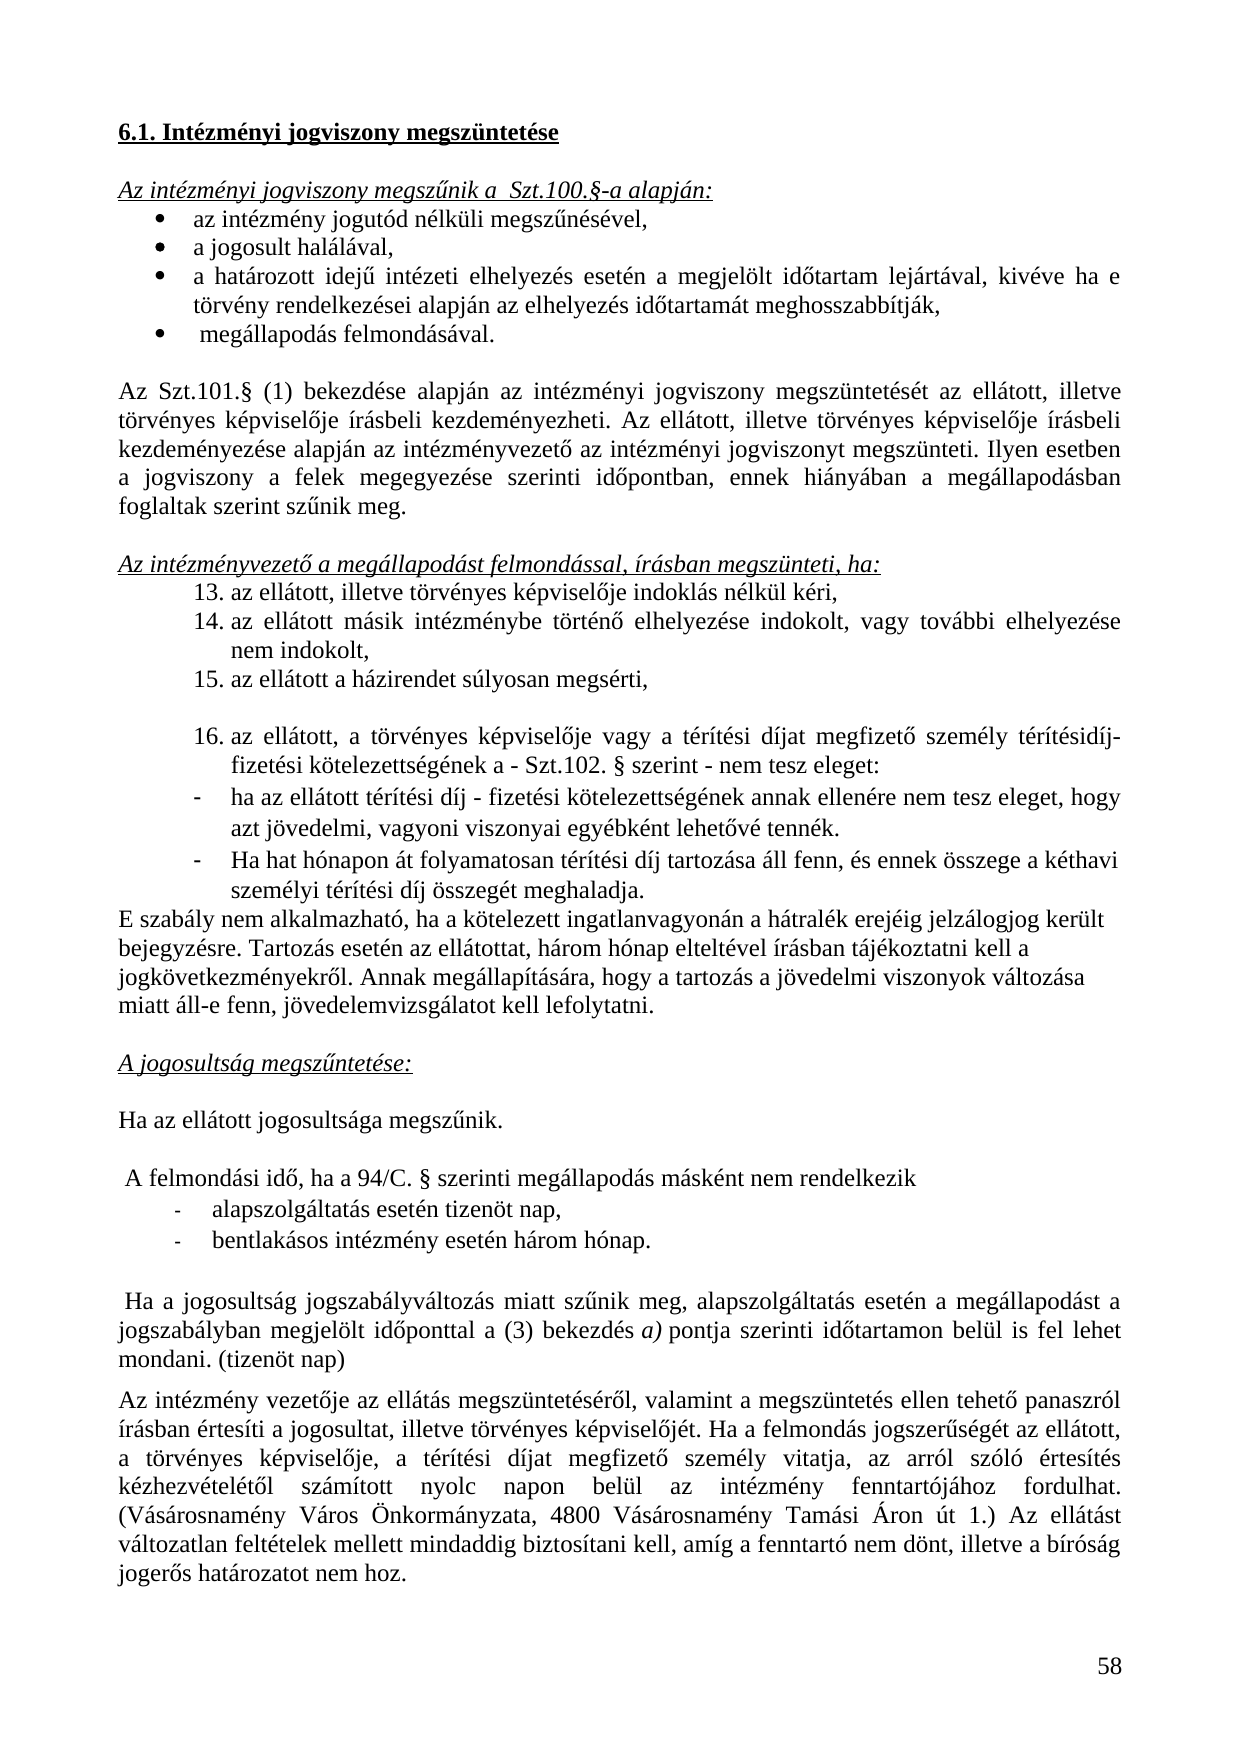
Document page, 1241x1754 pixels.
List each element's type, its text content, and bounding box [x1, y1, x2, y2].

list az ellátott, a törvényes képviselője vagy a térítési díjat megfizető személy térítésidíj-fizetési kötelezettségének a - Szt.102. § szerint - nem tesz eleget: [193, 721, 1122, 779]
list megállapodás felmondásával. [156, 319, 1122, 347]
list ha az ellátott térítési díj - fizetési kötelezettségének annak ellenére nem tesz eleget, hogy azt jövedelmi, vagyoni viszonyai egyébként lehetővé tennék. [193, 779, 1122, 841]
list Ha hat hónapon át folyamatosan térítési díj tartozása áll fenn, és ennek összege a kéthavi személyi térítési díj összegét meghaladja. [193, 841, 1122, 904]
text Az intézményi jogviszony megszűnik a Szt.100.§-a alapján: [118, 175, 1122, 204]
text Ha a jogosultság jogszabályváltozás miatt szűnik meg, alapszolgáltatás esetén a megállapodást a jogszabályban megjelölt időponttal a (3) bekezdés a) pontja szerinti időtartamon belül is fel lehet mondani. (tizenöt nap) [118, 1286, 1122, 1373]
text 6.1. Intézményi jogviszony megszüntetése [118, 117, 1122, 146]
list a határozott idejű intézeti elhelyezés esetén a megjelölt időtartam lejártával, kivéve ha e törvény rendelkezései alapján az elhelyezés időtartamát meghosszabbítják, [156, 261, 1122, 319]
text A jogosultság megszűntetése: [118, 1048, 1122, 1077]
list az ellátott, illetve törvényes képviselője indoklás nélkül kéri, [193, 577, 1122, 606]
text Az Szt.101.§ (1) bekezdése alapján az intézményi jogviszony megszüntetését az ellátott, illetve törvényes képviselője írásbeli kezdeményezheti. Az ellátott, illetve törvényes képviselője írásbeli kezdeményezése alapján az intézményvezető az intézményi jogviszonyt megszünteti. Ilyen esetben a jogviszony a felek megegyezése szerinti időpontban, ennek hiányában a megállapodásban foglaltak szerint szűnik meg. [118, 376, 1122, 520]
list a jogosult halálával, [156, 232, 1122, 261]
list az ellátott a házirendet súlyosan megsérti, [193, 664, 1122, 692]
text E szabály nem alkalmazható, ha a kötelezett ingatlanvagyonán a hátralék erejéig jelzálogjog került bejegyzésre. Tartozás esetén az ellátottat, három hónap elteltével írásban tájékoztatni kell a jogkövetkezményekről. Annak megállapítására, hogy a tartozás a jövedelmi viszonyok változása miatt áll-e fenn, jövedelemvizsgálatot kell lefolytatni. [118, 904, 1122, 1019]
list bentlakásos intézmény esetén három hónap. [174, 1225, 1122, 1253]
text Ha az ellátott jogosultsága megszűnik. [118, 1106, 1122, 1134]
text A felmondási idő, ha a 94/C. § szerinti megállapodás másként nem rendelkezik [118, 1163, 1122, 1192]
text Az intézményvezető a megállapodást felmondással, írásban megszünteti, ha: [118, 549, 1122, 577]
text Az intézmény vezetője az ellátás megszüntetéséről, valamint a megszüntetés ellen tehető panaszról írásban értesíti a jogosultat, illetve törvényes képviselőjét. Ha a felmondás jogszerűségét az ellátott, a törvényes képviselője, a térítési díjat megfizető személy vitatja, az arról szóló értesítés kézhezvételétől számított nyolc napon belül az intézmény fenntartójához fordulhat. (Vásárosnamény Város Önkormányzata, 4800 Vásárosnamény Tamási Áron út 1.) Az ellátást változatlan feltételek mellett mindaddig biztosítani kell, amíg a fenntartó nem dönt, illetve a bíróság jogerős határozatot nem hoz. [118, 1385, 1122, 1586]
list az ellátott másik intézménybe történő elhelyezése indokolt, vagy további elhelyezése nem indokolt, [193, 606, 1122, 664]
list az intézmény jogutód nélküli megszűnésével, [156, 204, 1122, 232]
list alapszolgáltatás esetén tizenöt nap, [174, 1194, 1122, 1223]
